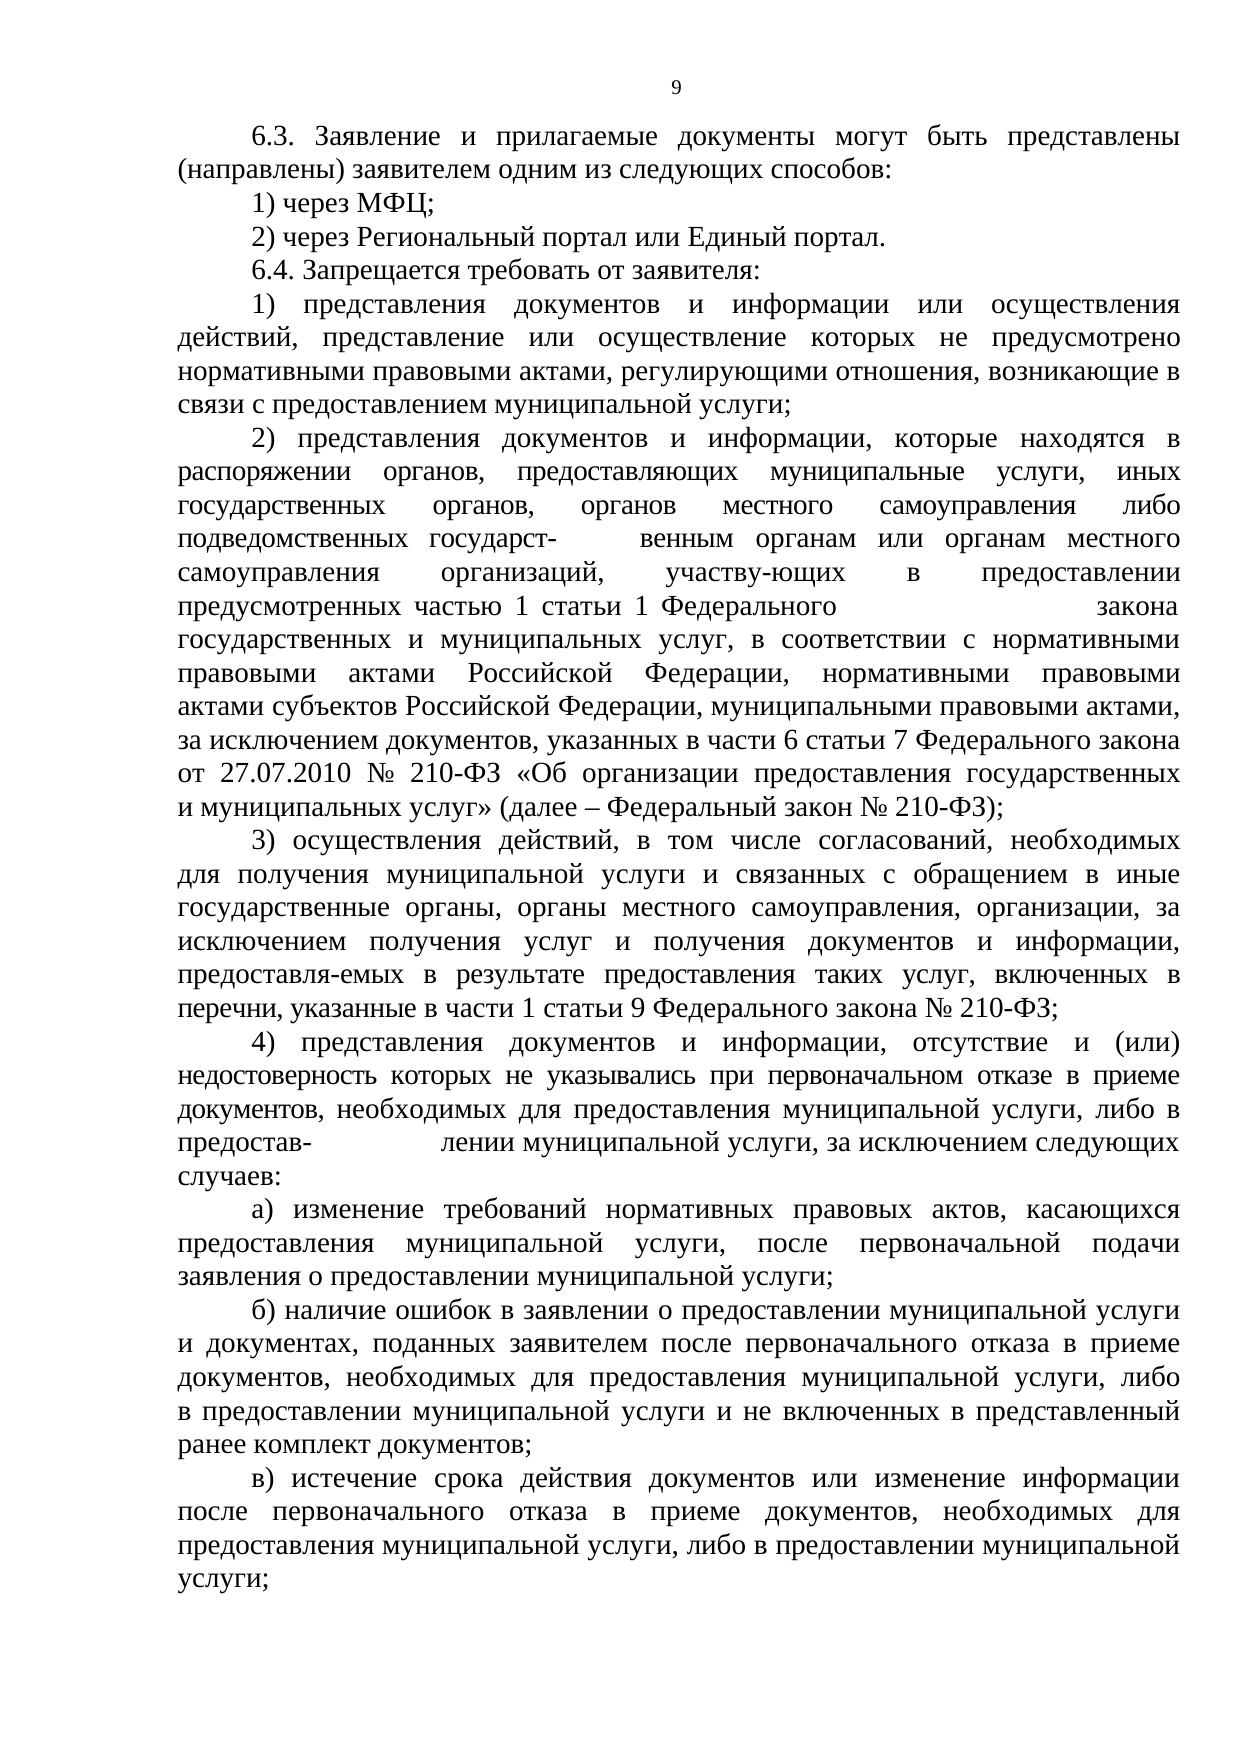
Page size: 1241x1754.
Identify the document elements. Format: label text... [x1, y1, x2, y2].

text 2) представления документов и информации, которые находятся в распоряжении органов, предоставляющих муниципальные услуги, иных государственных органов, органов местного самоуправления либо подведомственных государст- венным органам или органам местного самоуправления организаций, участву-ющих в предоставлении предусмотренных частью 1 статьи 1 Федерального закона государственных и муниципальных услуг, в соответствии с нормативными правовыми актами Российской Федерации, нормативными правовыми актами субъектов Российской Федерации, муниципальными правовыми актами, за исключением документов, указанных в части 6 статьи 7 Федерального закона от 27.07.2010 № 210-ФЗ «Об организации предоставления государственных и муниципальных услуг» (далее – Федеральный закон № 210-ФЗ); [177, 420, 1181, 822]
text 1) через МФЦ; [177, 185, 1181, 219]
text 3) осуществления действий, в том числе согласований, необходимых для получения муниципальной услуги и связанных с обращением в иные государственные органы, органы местного самоуправления, организации, за исключением получения услуг и получения документов и информации, предоставля-емых в результате предоставления таких услуг, включенных в перечни, указанные в части 1 статьи 9 Федерального закона № 210-ФЗ; [177, 822, 1181, 1024]
text 2) через Региональный портал или Единый портал. [177, 219, 1181, 252]
text а) изменение требований нормативных правовых актов, касающихся предоставления муниципальной услуги, после первоначальной подачи заявления о предоставлении муниципальной услуги; [177, 1191, 1181, 1292]
text 6.3. Заявление и прилагаемые документы могут быть представлены (направлены) заявителем одним из следующих способов: [177, 118, 1181, 185]
text в) истечение срока действия документов или изменение информации после первоначального отказа в приеме документов, необходимых для предоставления муниципальной услуги, либо в предоставлении муниципальной услуги; [177, 1460, 1181, 1594]
text 1) представления документов и информации или осуществления действий, представление или осуществление которых не предусмотрено нормативными правовыми актами, регулирующими отношения, возникающие в связи с предоставлением муниципальной услуги; [177, 286, 1181, 420]
text 4) представления документов и информации, отсутствие и (или) недостоверность которых не указывались при первоначальном отказе в приеме документов, необходимых для предоставления муниципальной услуги, либо в предостав- лении муниципальной услуги, за исключением следующих случаев: [177, 1024, 1181, 1191]
text 6.4. Запрещается требовать от заявителя: [177, 252, 1181, 286]
text б) наличие ошибок в заявлении о предоставлении муниципальной услуги и документах, поданных заявителем после первоначального отказа в приеме документов, необходимых для предоставления муниципальной услуги, либо в предоставлении муниципальной услуги и не включенных в представленный ранее комплект документов; [177, 1292, 1181, 1460]
